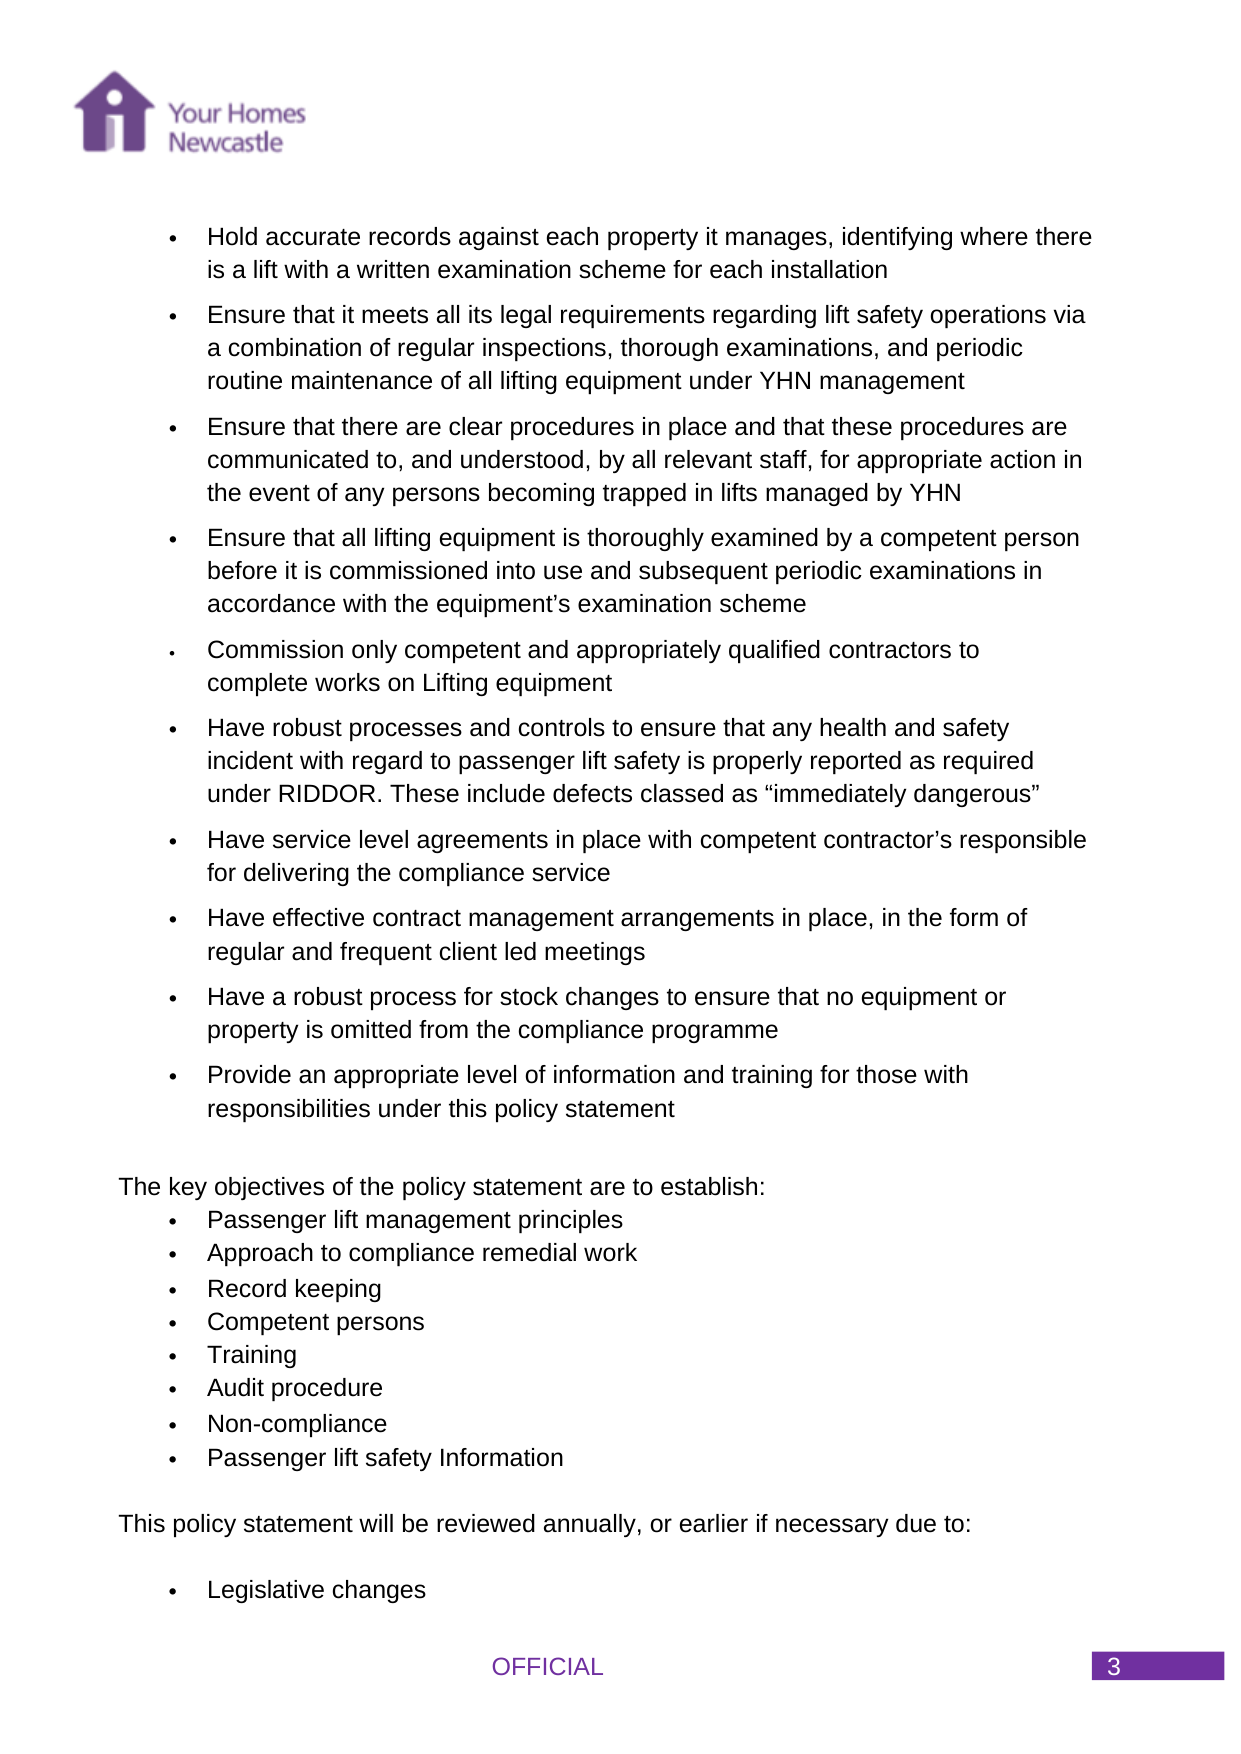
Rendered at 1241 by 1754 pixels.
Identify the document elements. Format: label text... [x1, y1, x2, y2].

list Have service level agreements in place with competent contractor’s responsible for delivering the compliance service [169, 825, 1101, 887]
list Ensure that it meets all its legal requirements regarding lift safety operations via a combination of regular inspections, thorough examinations, and periodic routine maintenance of all lifting equipment under YHN management [169, 300, 1101, 395]
list Passenger lift management principles [169, 1205, 1107, 1234]
list Passenger lift safety Information [169, 1442, 1107, 1471]
list Audit procedure [169, 1373, 1107, 1402]
text This policy statement will be reviewed annually, or earlier if necessary due to: [118, 1508, 1107, 1537]
list Non-compliance [169, 1409, 1107, 1438]
list Approach to compliance remedial work [169, 1238, 1107, 1267]
list Have effective contract management arrangements in place, in the form of regular and frequent client led meetings [169, 903, 1101, 965]
list Legislative changes [169, 1574, 1107, 1603]
list Have robust processes and controls to ensure that any health and safety incident with regard to passenger lift safety is properly reported as required under RIDDOR. These include defects classed as “immediately dangerous” [169, 713, 1101, 808]
picture [57, 53, 340, 189]
list Ensure that all lifting equipment is thoroughly examined by a competent person before it is commissioned into use and subsequent periodic examinations in accordance with the equipment’s examination scheme [169, 523, 1101, 618]
list Commission only competent and appropriately qualified contractors to complete works on Lifting equipment [169, 635, 1053, 697]
list Have a robust process for stock changes to ensure that no equipment or property is omitted from the compliance programme [169, 982, 1101, 1044]
list Record keeping [169, 1274, 1107, 1303]
list Provide an appropriate level of information and training for those with responsibilities under this policy statement [169, 1061, 1050, 1122]
list Hold accurate records against each property it manages, identifying where there is a lift with a written examination scheme for each installation [169, 222, 1101, 283]
text The key objectives of the policy statement are to establish: [118, 1172, 1107, 1201]
list Competent persons [169, 1307, 1107, 1336]
list Ensure that there are clear procedures in place and that these procedures are communicated to, and understood, by all relevant staff, for appropriate action in the event of any persons becoming trapped in lifts managed by YHN [169, 412, 1101, 506]
list Training [169, 1340, 1107, 1369]
